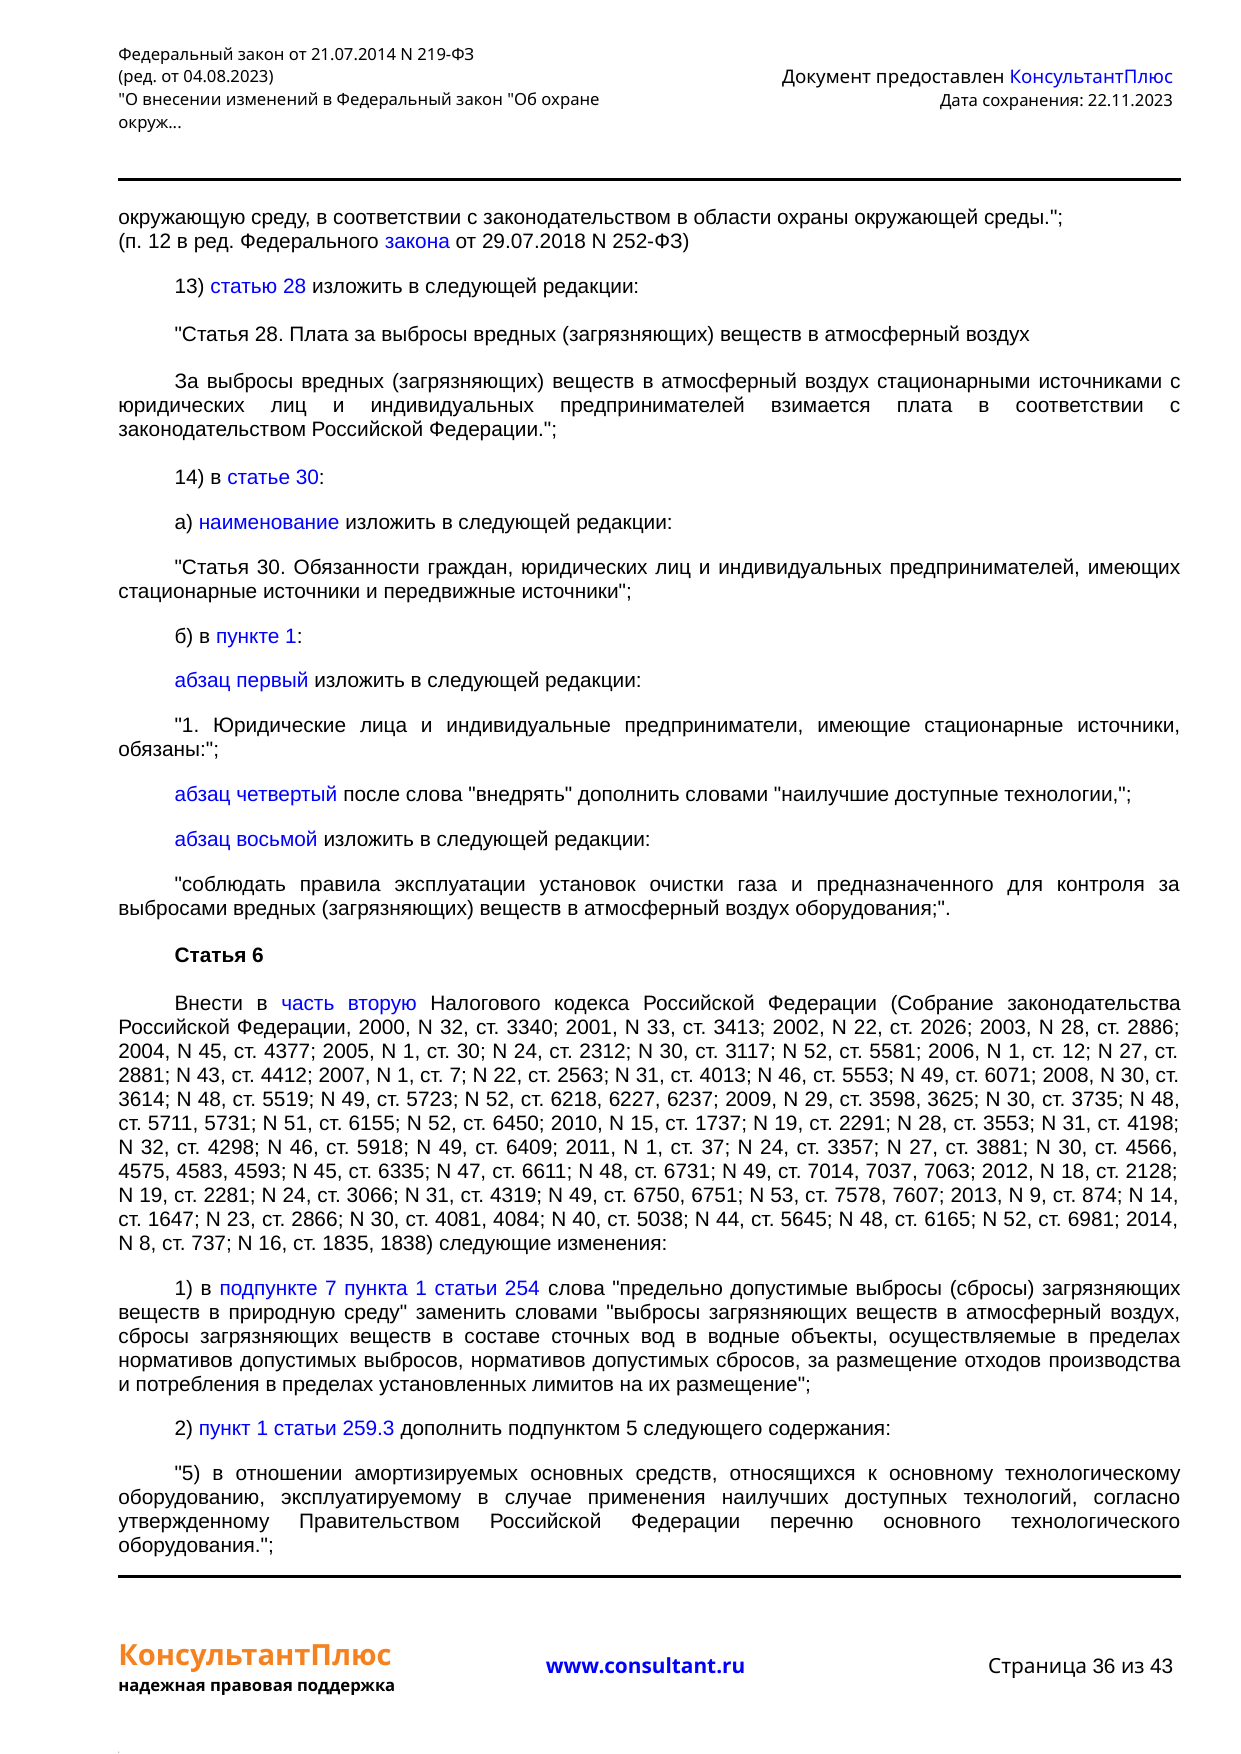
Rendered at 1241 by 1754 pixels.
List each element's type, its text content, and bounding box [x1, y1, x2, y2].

text "1. Юридические лица и индивидуальные предприниматели, имеющие стационарные источники, обязаны:"; [118, 713, 1181, 761]
text абзац четвертый после слова "внедрять" дополнить словами "наилучшие доступные технологии,"; [118, 782, 1181, 806]
text 2) пункт 1 статьи 259.3 дополнить подпунктом 5 следующего содержания: [118, 1416, 1181, 1440]
text "Статья 30. Обязанности граждан, юридических лиц и индивидуальных предпринимателей, имеющих стационарные источники и передвижные источники"; [118, 555, 1181, 603]
text б) в пункте 1: [118, 623, 1181, 647]
text "5) в отношении амортизируемых основных средств, относящихся к основному технологическому оборудованию, эксплуатируемому в случае применения наилучших доступных технологий, согласно утвержденному Правительством Российской Федерации перечню основного технологического оборудования."; [118, 1461, 1181, 1557]
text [118, 205, 1181, 229]
text За выбросы вредных (загрязняющих) веществ в атмосферный воздух стационарными источниками с юридических лиц и индивидуальных предпринимателей взимается плата в соответствии с законодательством Российской Федерации."; [118, 369, 1181, 441]
title Статья 6 [118, 943, 1181, 967]
text а) наименование изложить в следующей редакции: [118, 510, 1181, 534]
text 14) в статье 30: [118, 465, 1181, 489]
text (п. 12 в ред. Федерального закона от 29.07.2018 N 252-ФЗ) [118, 229, 1181, 253]
text 13) статью 28 изложить в следующей редакции: [118, 273, 1181, 297]
text абзац восьмой изложить в следующей редакции: [118, 827, 1181, 851]
text "Статья 28. Плата за выбросы вредных (загрязняющих) веществ в атмосферный воздух [118, 321, 1181, 345]
text 1) в подпункте 7 пункта 1 статьи 254 слова "предельно допустимые выбросы (сбросы) загрязняющих веществ в природную среду" заменить словами "выбросы загрязняющих веществ в атмосферный воздух, сбросы загрязняющих веществ в составе сточных вод в водные объекты, осуществляемые в пределах нормативов допустимых выбросов, нормативов допустимых сбросов, за размещение отходов производства и потребления в пределах установленных лимитов на их размещение"; [118, 1276, 1181, 1395]
text абзац первый изложить в следующей редакции: [118, 668, 1181, 692]
text Внести в часть вторую Налогового кодекса Российской Федерации (Собрание законодательства Российской Федерации, 2000, N 32, ст. 3340; 2001, N 33, ст. 3413; 2002, N 22, ст. 2026; 2003, N 28, ст. 2886; 2004, N 45, ст. 4377; 2005, N 1, ст. 30; N 24, ст. 2312; N 30, ст. 3117; N 52, ст. 5581; 2006, N 1, ст. 12; N 27, ст. 2881; N 43, ст. 4412; 2007, N 1, ст. 7; N 22, ст. 2563; N 31, ст. 4013; N 46, ст. 5553; N 49, ст. 6071; 2008, N 30, ст. 3614; N 48, ст. 5519; N 49, ст. 5723; N 52, ст. 6218, 6227, 6237; 2009, N 29, ст. 3598, 3625; N 30, ст. 3735; N 48, ст. 5711, 5731; N 51, ст. 6155; N 52, ст. 6450; 2010, N 15, ст. 1737; N 19, ст. 2291; N 28, ст. 3553; N 31, ст. 4198; N 32, ст. 4298; N 46, ст. 5918; N 49, ст. 6409; 2011, N 1, ст. 37; N 24, ст. 3357; N 27, ст. 3881; N 30, ст. 4566, 4575, 4583, 4593; N 45, ст. 6335; N 47, ст. 6611; N 48, ст. 6731; N 49, ст. 7014, 7037, 7063; 2012, N 18, ст. 2128; N 19, ст. 2281; N 24, ст. 3066; N 31, ст. 4319; N 49, ст. 6750, 6751; N 53, ст. 7578, 7607; 2013, N 9, ст. 874; N 14, ст. 1647; N 23, ст. 2866; N 30, ст. 4081, 4084; N 40, ст. 5038; N 44, ст. 5645; N 48, ст. 6165; N 52, ст. 6981; 2014, N 8, ст. 737; N 16, ст. 1835, 1838) следующие изменения: [118, 991, 1181, 1255]
text "соблюдать правила эксплуатации установок очистки газа и предназначенного для контроля за выбросами вредных (загрязняющих) веществ в атмосферный воздух оборудования;". [118, 871, 1181, 919]
